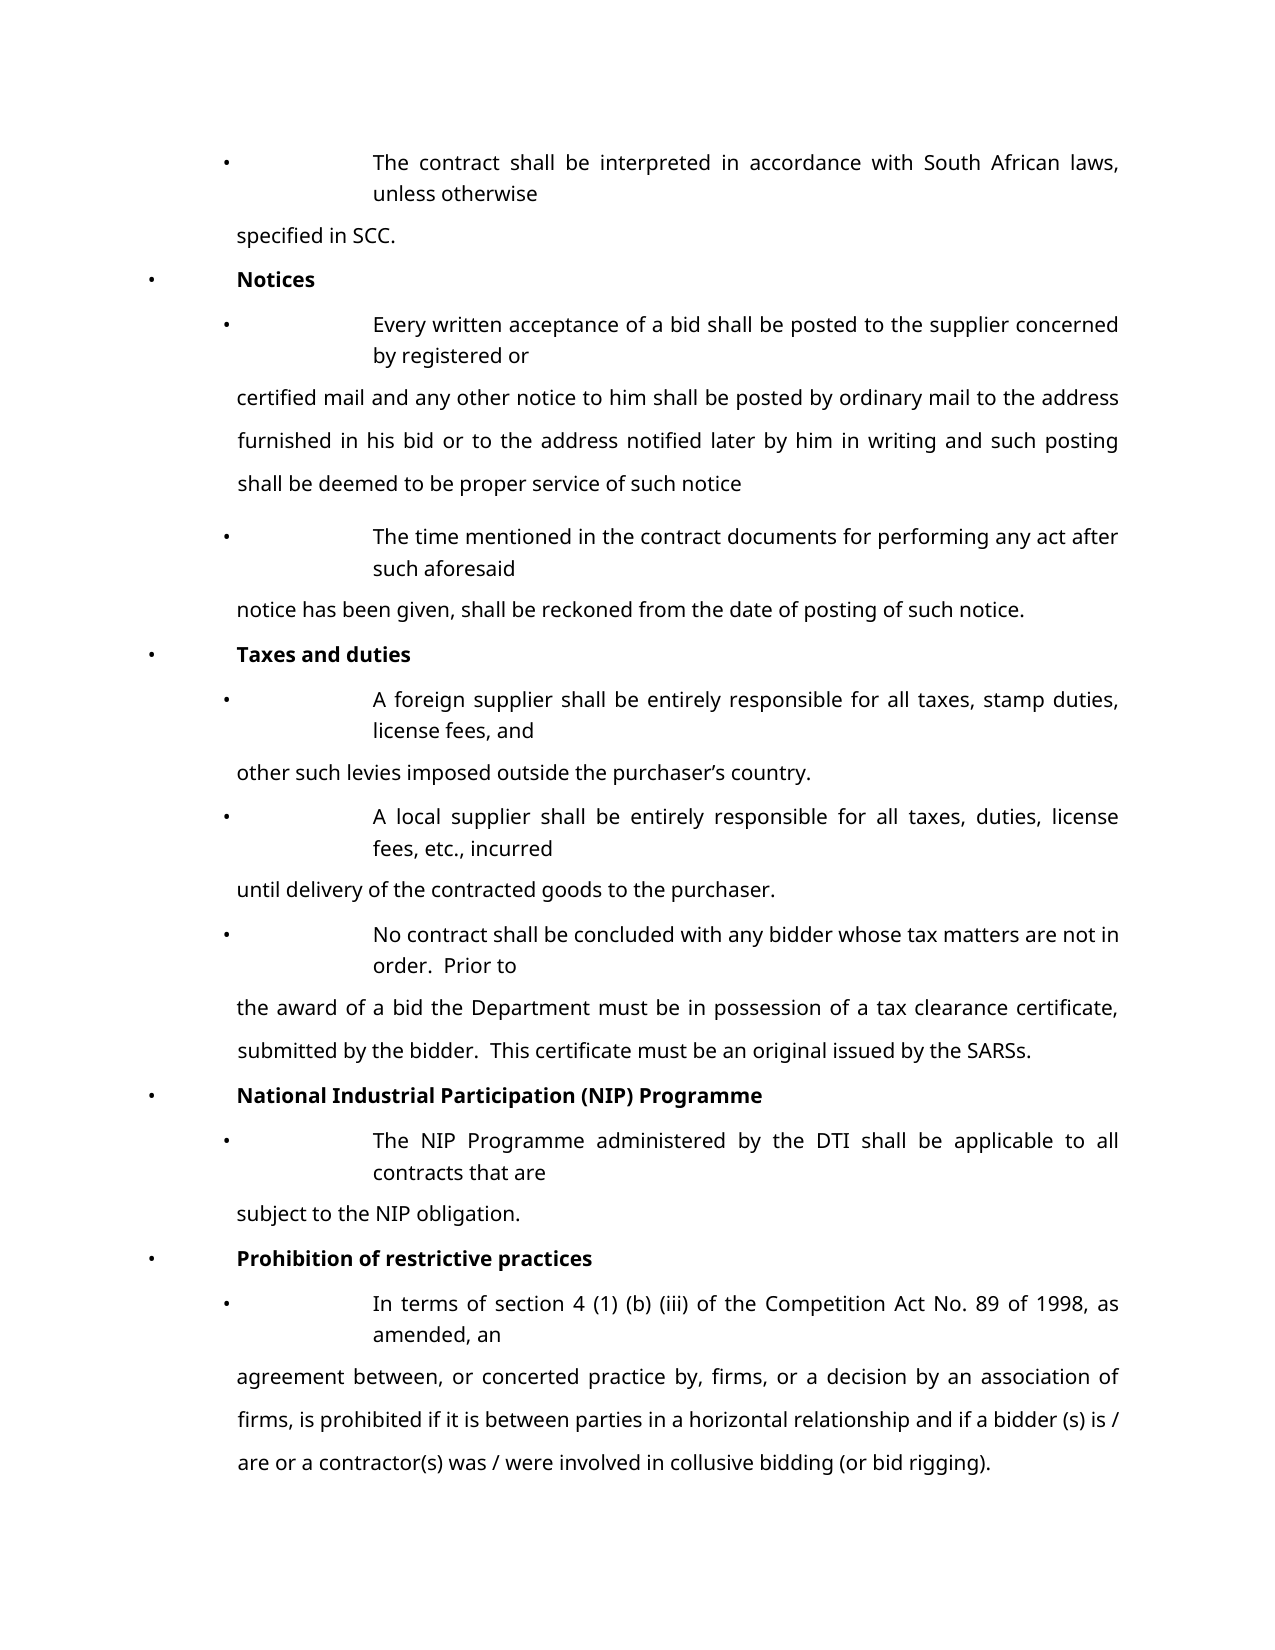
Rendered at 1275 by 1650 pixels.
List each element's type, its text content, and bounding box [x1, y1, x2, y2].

text the award of a bid the Department must be in possession of a tax clearance certificate, submitted by the bidder. This certificate must be an original issued by the SARSs. [236, 993, 1120, 1064]
text certified mail and any other notice to him shall be posted by ordinary mail to the address furnished in his bid or to the address notified later by him in writing and such posting shall be deemed to be proper service of such notice [236, 383, 1120, 497]
list Prohibition of restrictive practices [148, 1244, 1127, 1273]
list A foreign supplier shall be entirely responsible for all taxes, stamp duties, license fees, and [223, 685, 1120, 745]
list Every written acceptance of a bid shall be posted to the supplier concerned by registered or [223, 310, 1120, 370]
list The time mentioned in the contract documents for performing any act after such aforesaid [223, 522, 1120, 582]
list Taxes and duties [148, 640, 1127, 669]
text specified in SCC. [236, 221, 1120, 249]
list A local supplier shall be entirely responsible for all taxes, duties, license fees, etc., incurred [223, 802, 1120, 862]
list National Industrial Participation (NIP) Programme [148, 1082, 1127, 1110]
text until delivery of the contracted goods to the purchaser. [236, 876, 1120, 904]
list The contract shall be interpreted in accordance with South African laws, unless otherwise [223, 148, 1120, 207]
list No contract shall be concluded with any bidder whose tax matters are not in order. Prior to [223, 920, 1120, 979]
list In terms of section 4 (1) (b) (iii) of the Competition Act No. 89 of 1998, as amended, an [223, 1289, 1120, 1349]
text other such levies imposed outside the purchaser’s country. [236, 758, 1120, 787]
list Notices [148, 265, 1127, 294]
list The NIP Programme administered by the DTI shall be applicable to all contracts that are [223, 1126, 1120, 1186]
text notice has been given, shall be reckoned from the date of posting of such notice. [236, 596, 1120, 624]
text agreement between, or concerted practice by, firms, or a decision by an association of firms, is prohibited if it is between parties in a horizontal relationship and if a bidder (s) is / are or a contractor(s) was / were involved in collusive bidding (or bid rigging). [236, 1362, 1120, 1476]
text subject to the NIP obligation. [236, 1199, 1120, 1228]
